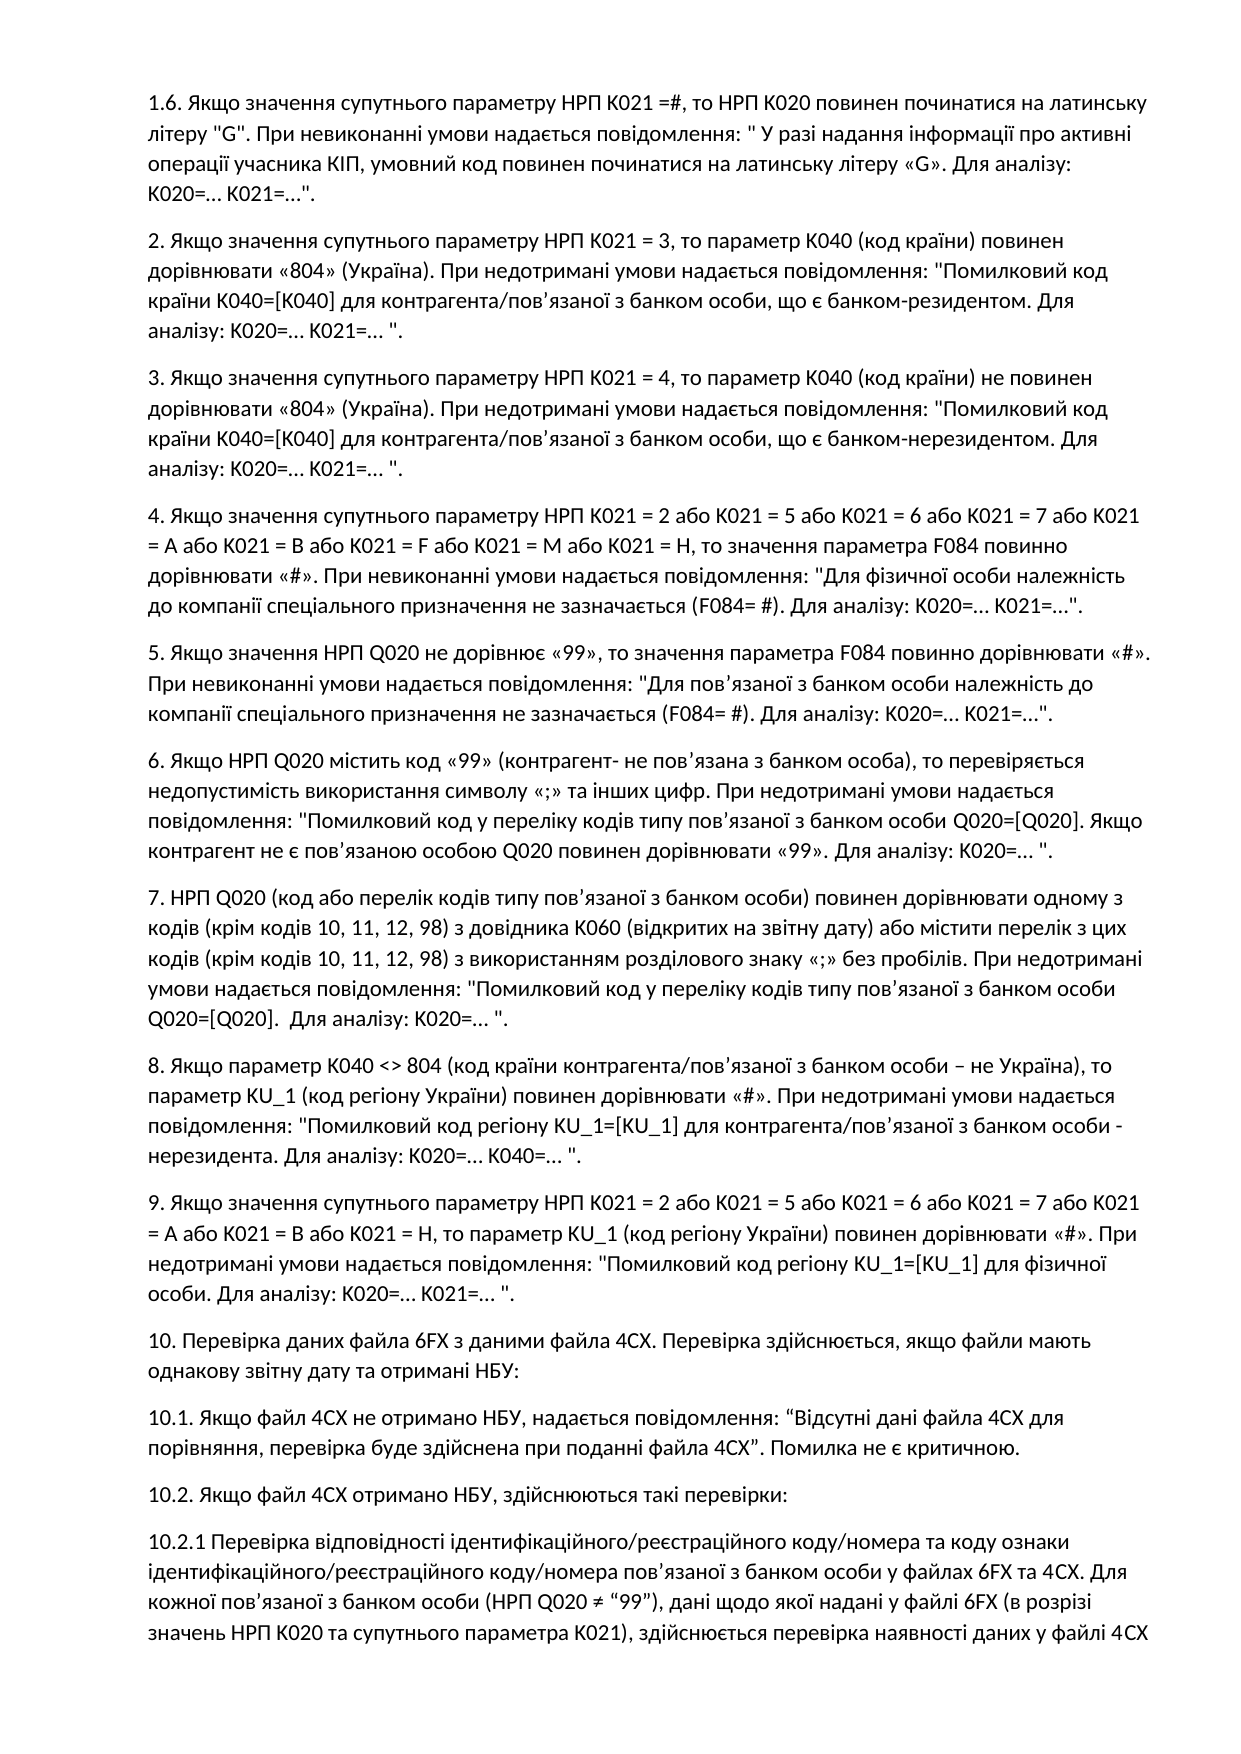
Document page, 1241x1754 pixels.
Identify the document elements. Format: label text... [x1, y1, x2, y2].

text 4. Якщо значення супутнього параметру НРП K021 = 2 або K021 = 5 або K021 = 6 або K021 = 7 або K021 = A або K021 = B або K021 = F або K021 = M або K021 = H, то значення параметра F084 повинно дорівнювати «#». При невиконанні умови надається повідомлення: "Для фізичної особи належність до компанії спеціального призначення не зазначається (F084= #). Для аналізу: K020=… K021=…". [148, 501, 1152, 620]
text 9. Якщо значення супутнього параметру НРП K021 = 2 або K021 = 5 або K021 = 6 або K021 = 7 або K021 = A або K021 = B або K021 = H, то параметр KU_1 (код регіону України) повинен дорівнювати «#». При недотримані умови надається повідомлення: "Помилковий код регіону KU_1=[KU_1] для фізичної особи. Для аналізу: K020=… K021=… ". [148, 1188, 1152, 1307]
text 10.1. Якщо файл 4CX не отримано НБУ, надається повідомлення: “Відсутні дані файла 4CX для порівняння, перевірка буде здійснена при поданні файла 4CX”. Помилка не є критичною. [148, 1403, 1152, 1461]
text 2. Якщо значення супутнього параметру НРП K021 = 3, то параметр K040 (код країни) повинен дорівнювати «804» (Україна). При недотримані умови надається повідомлення: "Помилковий код країни K040=[K040] для контрагента/повʼязаної з банком особи, що є банком-резидентом. Для аналізу: K020=… K021=… ". [148, 226, 1152, 345]
text 10. Перевірка даних файла 6FX з даними файла 4CX. Перевірка здійснюється, якщо файли мають однакову звітну дату та отримані НБУ: [148, 1326, 1152, 1384]
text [148, 1527, 1152, 1646]
text 8. Якщо параметр K040 <> 804 (код країни контрагента/повʼязаної з банком особи – не Україна), то параметр KU_1 (код регіону України) повинен дорівнювати «#». При недотримані умови надається повідомлення: "Помилковий код регіону KU_1=[KU_1] для контрагента/повʼязаної з банком особи -нерезидента. Для аналізу: K020=… K040=… ". [148, 1051, 1152, 1170]
text 6. Якщо НРП Q020 містить код «99» (контрагент- не пов’язана з банком особа), то перевіряється недопустимість використання символу «;» та інших цифр. При недотримані умови надається повідомлення: "Помилковий код у переліку кодів типу пов’язаної з банком особи Q020=[Q020]. Якщо контрагент не є пов’язаною особою Q020 повинен дорівнювати «99». Для аналізу: K020=… ". [148, 746, 1152, 864]
text 1.6. Якщо значення супутнього параметру НРП K021 =#, то НРП K020 повинен починатися на латинську літеру "G". При невиконанні умови надається повідомлення: " У разі надання інформації про активні операції учасника КІП, умовний код повинен починатися на латинську літеру «G». Для аналізу: K020=… K021=…". [148, 88, 1152, 207]
text 7. НРП Q020 (код або перелік кодів типу пов’язаної з банком особи) повинен дорівнювати одному з кодів (крім кодів 10, 11, 12, 98) з довідника K060 (відкритих на звітну дату) або містити перелік з цих кодів (крім кодів 10, 11, 12, 98) з використанням розділового знаку «;» без пробілів. При недотримані умови надається повідомлення: "Помилковий код у переліку кодів типу пов’язаної з банком особи Q020=[Q020]. Для аналізу: K020=… ". [148, 883, 1152, 1032]
text 10.2. Якщо файл 4CX отримано НБУ, здійснюються такі перевірки: [148, 1480, 1152, 1508]
text 5. Якщо значення НРП Q020 не дорівнює «99», то значення параметра F084 повинно дорівнювати «#». При невиконанні умови надається повідомлення: "Для пов’язаної з банком особи належність до компанії спеціального призначення не зазначається (F084= #). Для аналізу: K020=… K021=…". [148, 638, 1152, 727]
text 3. Якщо значення супутнього параметру НРП K021 = 4, то параметр K040 (код країни) не повинен дорівнювати «804» (Україна). При недотримані умови надається повідомлення: "Помилковий код країни K040=[K040] для контрагента/повʼязаної з банком особи, що є банком-нерезидентом. Для аналізу: K020=… K021=… ". [148, 363, 1152, 482]
